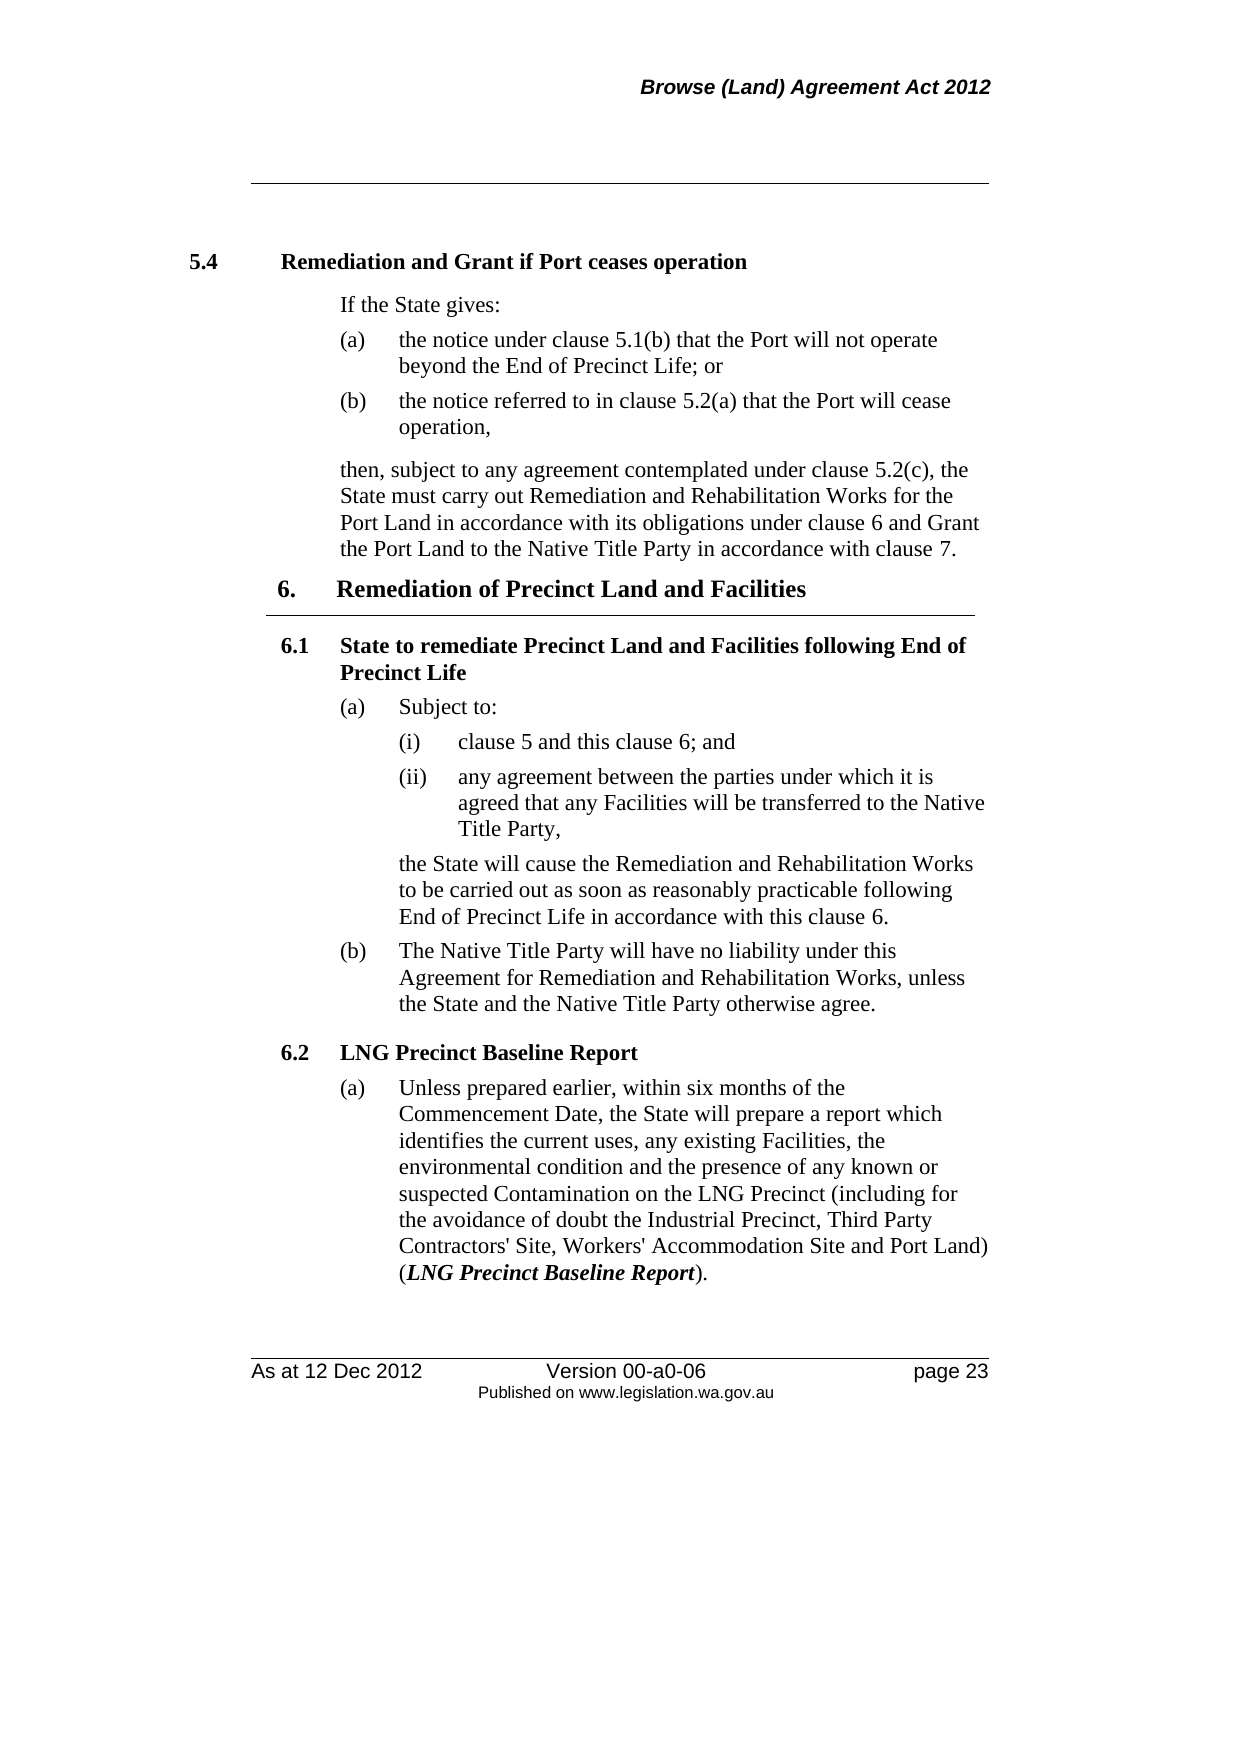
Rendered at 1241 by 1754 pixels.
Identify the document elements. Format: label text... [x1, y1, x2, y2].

text then, subject to any agreement contemplated under clause 5.2(c), the State must carry out Remediation and Rehabilitation Works for the in accordance with its obligations under clause 6 and Grant the to the Native Title Party in accordance with clause 7. [281, 456, 989, 562]
text (i) clause 5 and this clause 6; and [251, 728, 989, 754]
text (a) the notice under clause 5.1(b) that the Port will not operate beyond the End of Precinct Life; or [251, 326, 989, 378]
text 6.1 State to remediate and Facilities following End of Precinct Life [281, 632, 989, 685]
text If the State gives: [281, 291, 989, 317]
text (b) the notice referred to in clause 5.2(a) that the Port will cease operation, [251, 387, 989, 439]
text 5.4 Remediation and Grant if Port ceases operation [189, 248, 989, 274]
text (ii) any agreement between the parties under which it is agreed that any Facilities will be transferred to the Native Title Party, [251, 763, 989, 842]
text (b) The Native Title Party will have no liability under this Agreement for Remediation and Rehabilitation Works, unless the State and the Native Title Party otherwise agree. [251, 937, 989, 1017]
table_header 6. Remediation of and Facilities [266, 562, 974, 614]
text the State will cause the Remediation and Rehabilitation Works to be carried out as soon as reasonably practicable following End of Precinct Life in accordance with this clause 6. [251, 850, 989, 929]
text (a) Subject to: [251, 693, 989, 720]
text (a) Unless prepared earlier, within six months of the Commencement Date, the State will prepare a report which identifies the current uses, any existing Facilities, the environmental condition and the presence of any known or suspected Contamination on the LNG Precinct (including for the avoidance of doubt the Industrial Precinct, Third Party Contractors' Site, Workers' Accommodation Site and Port Land) (LNG Precinct Baseline Report). [251, 1074, 989, 1285]
text 6.2 LNG Precinct Baseline Report [281, 1039, 989, 1066]
